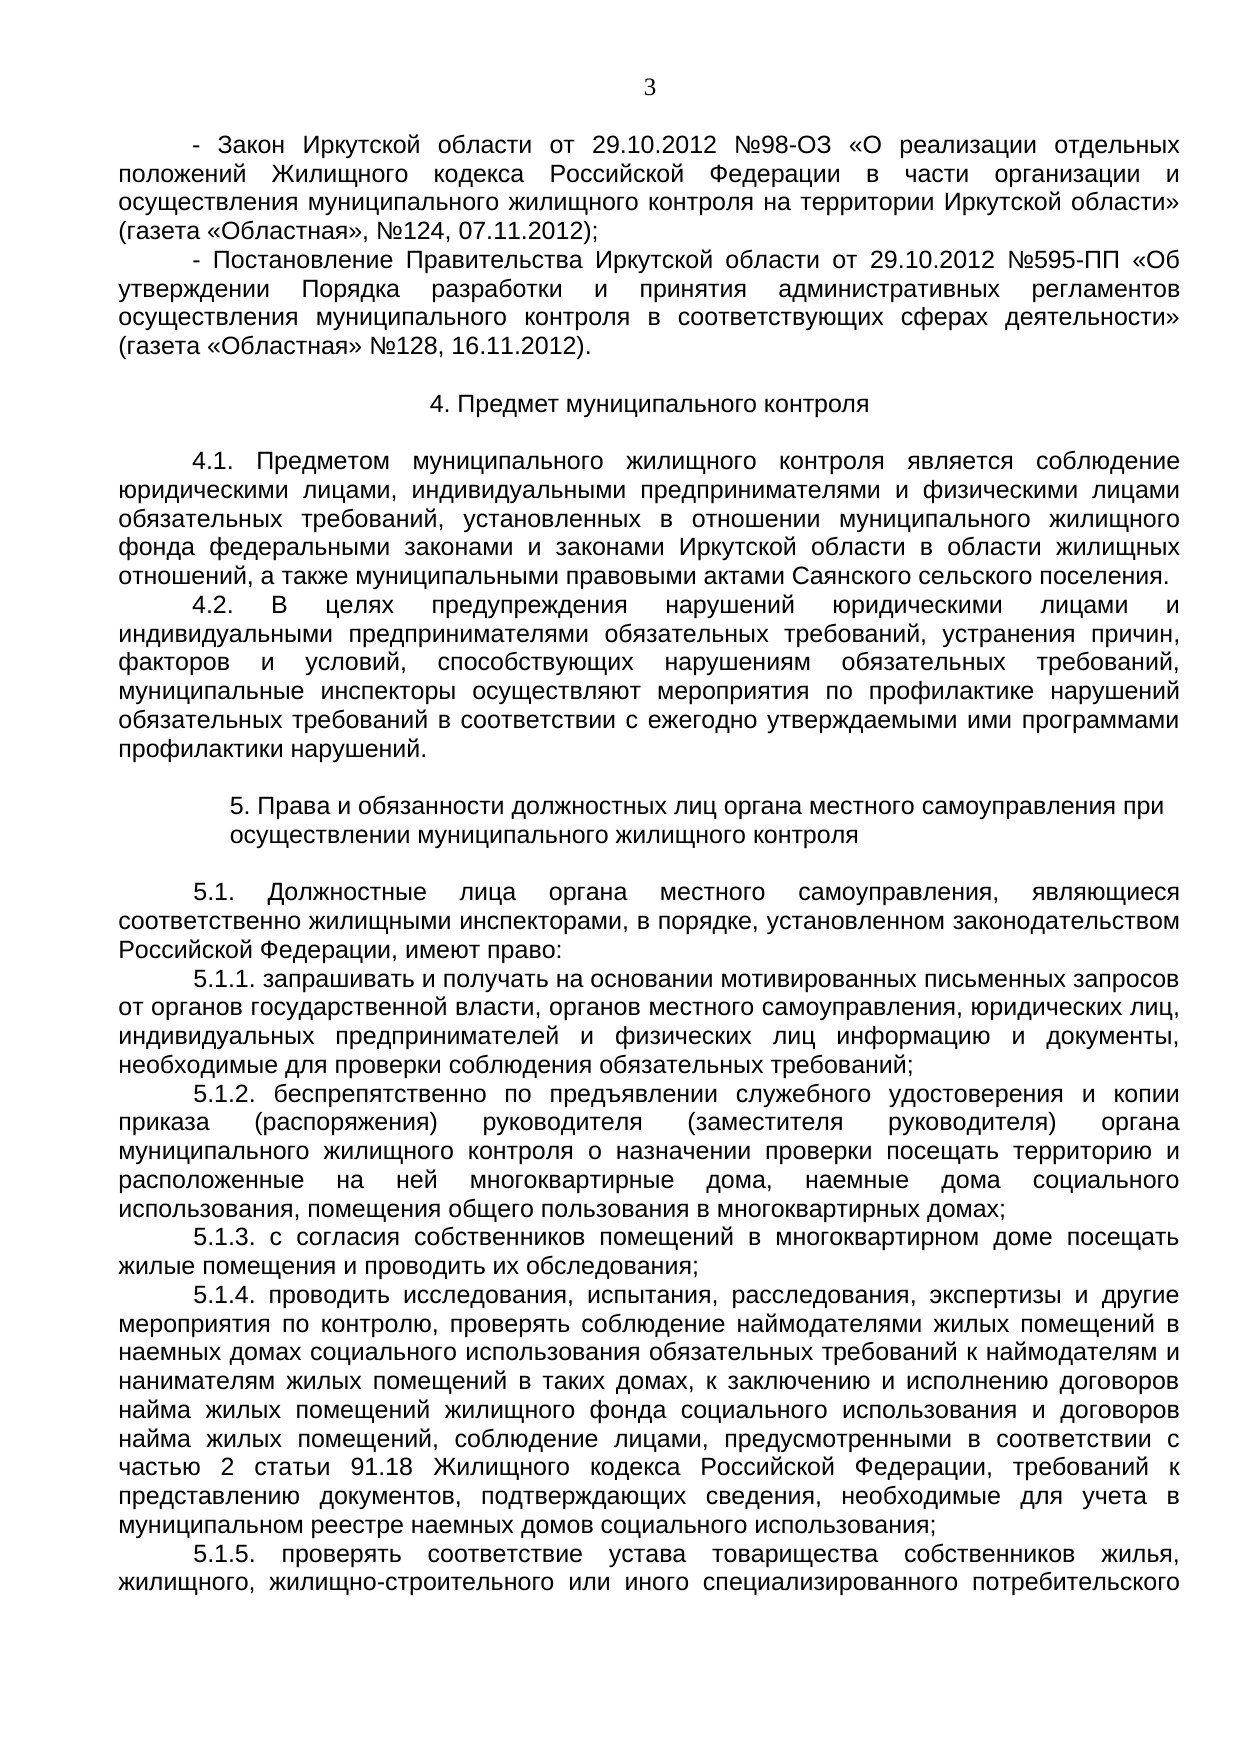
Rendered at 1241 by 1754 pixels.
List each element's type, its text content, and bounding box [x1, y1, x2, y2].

text 5.1.1. запрашивать и получать на основании мотивированных письменных запросов от органов государственной власти, органов местного самоуправления, юридических лиц, индивидуальных предпринимателей и физических лиц информацию и документы, необходимые для проверки соблюдения обязательных требований; [118, 963, 1181, 1078]
text 5.1.3. с согласия собственников помещений в многоквартирном доме посещать жилые помещения и проводить их обследования; [118, 1222, 1181, 1280]
text 4.2. В целях предупреждения нарушений юридическими лицами и индивидуальными предпринимателями обязательных требований, устранения причин, факторов и условий, способствующих нарушениям обязательных требований, муниципальные инспекторы осуществляют мероприятия по профилактике нарушений обязательных требований в соответствии с ежегодно утверждаемыми ими программами профилактики нарушений. [118, 590, 1181, 762]
list 5. Права и обязанности должностных лиц органа местного самоуправления при осуществлении муниципального жилищного контроля [229, 791, 1181, 848]
list 4. Предмет муниципального контроля [118, 388, 1181, 417]
text 5.1.4. проводить исследования, испытания, расследования, экспертизы и другие мероприятия по контролю, проверять соблюдение наймодателями жилых помещений в наемных домах социального использования обязательных требований к наймодателям и нанимателям жилых помещений в таких домах, к заключению и исполнению договоров найма жилых помещений жилищного фонда социального использования и договоров найма жилых помещений, соблюдение лицами, предусмотренными в соответствии с частью 2 статьи 91.18 Жилищного кодекса Российской Федерации, требований к представлению документов, подтверждающих сведения, необходимые для учета в муниципальном реестре наемных домов социального использования; [118, 1280, 1181, 1538]
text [118, 1538, 1181, 1596]
text 4.1. Предметом муниципального жилищного контроля является соблюдение юридическими лицами, индивидуальными предпринимателями и физическими лицами обязательных требований, установленных в отношении муниципального жилищного фонда федеральными законами и законами Иркутской области в области жилищных отношений, а также муниципальными правовыми актами Саянского сельского поселения. [118, 446, 1181, 590]
text 5.1.2. беспрепятственно по предъявлении служебного удостоверения и копии приказа (распоряжения) руководителя (заместителя руководителя) органа муниципального жилищного контроля о назначении проверки посещать территорию и расположенные на ней многоквартирные дома, наемные дома социального использования, помещения общего пользования в многоквартирных домах; [118, 1078, 1181, 1222]
text 5.1. Должностные лица органа местного самоуправления, являющиеся соответственно жилищными инспекторами, в порядке, установленном законодательством Российской Федерации, имеют право: [118, 877, 1181, 963]
text - Закон Иркутской области от 29.10.2012 №98-ОЗ «О реализации отдельных положений Жилищного кодекса Российской Федерации в части организации и осуществления муниципального жилищного контроля на территории Иркутской области» (газета «Областная», №124, 07.11.2012); [118, 130, 1181, 245]
text - Постановление Правительства Иркутской области от 29.10.2012 №595-ПП «Об утверждении Порядка разработки и принятия административных регламентов осуществления муниципального контроля в соответствующих сферах деятельности» (газета «Областная» №128, 16.11.2012). [118, 245, 1181, 360]
